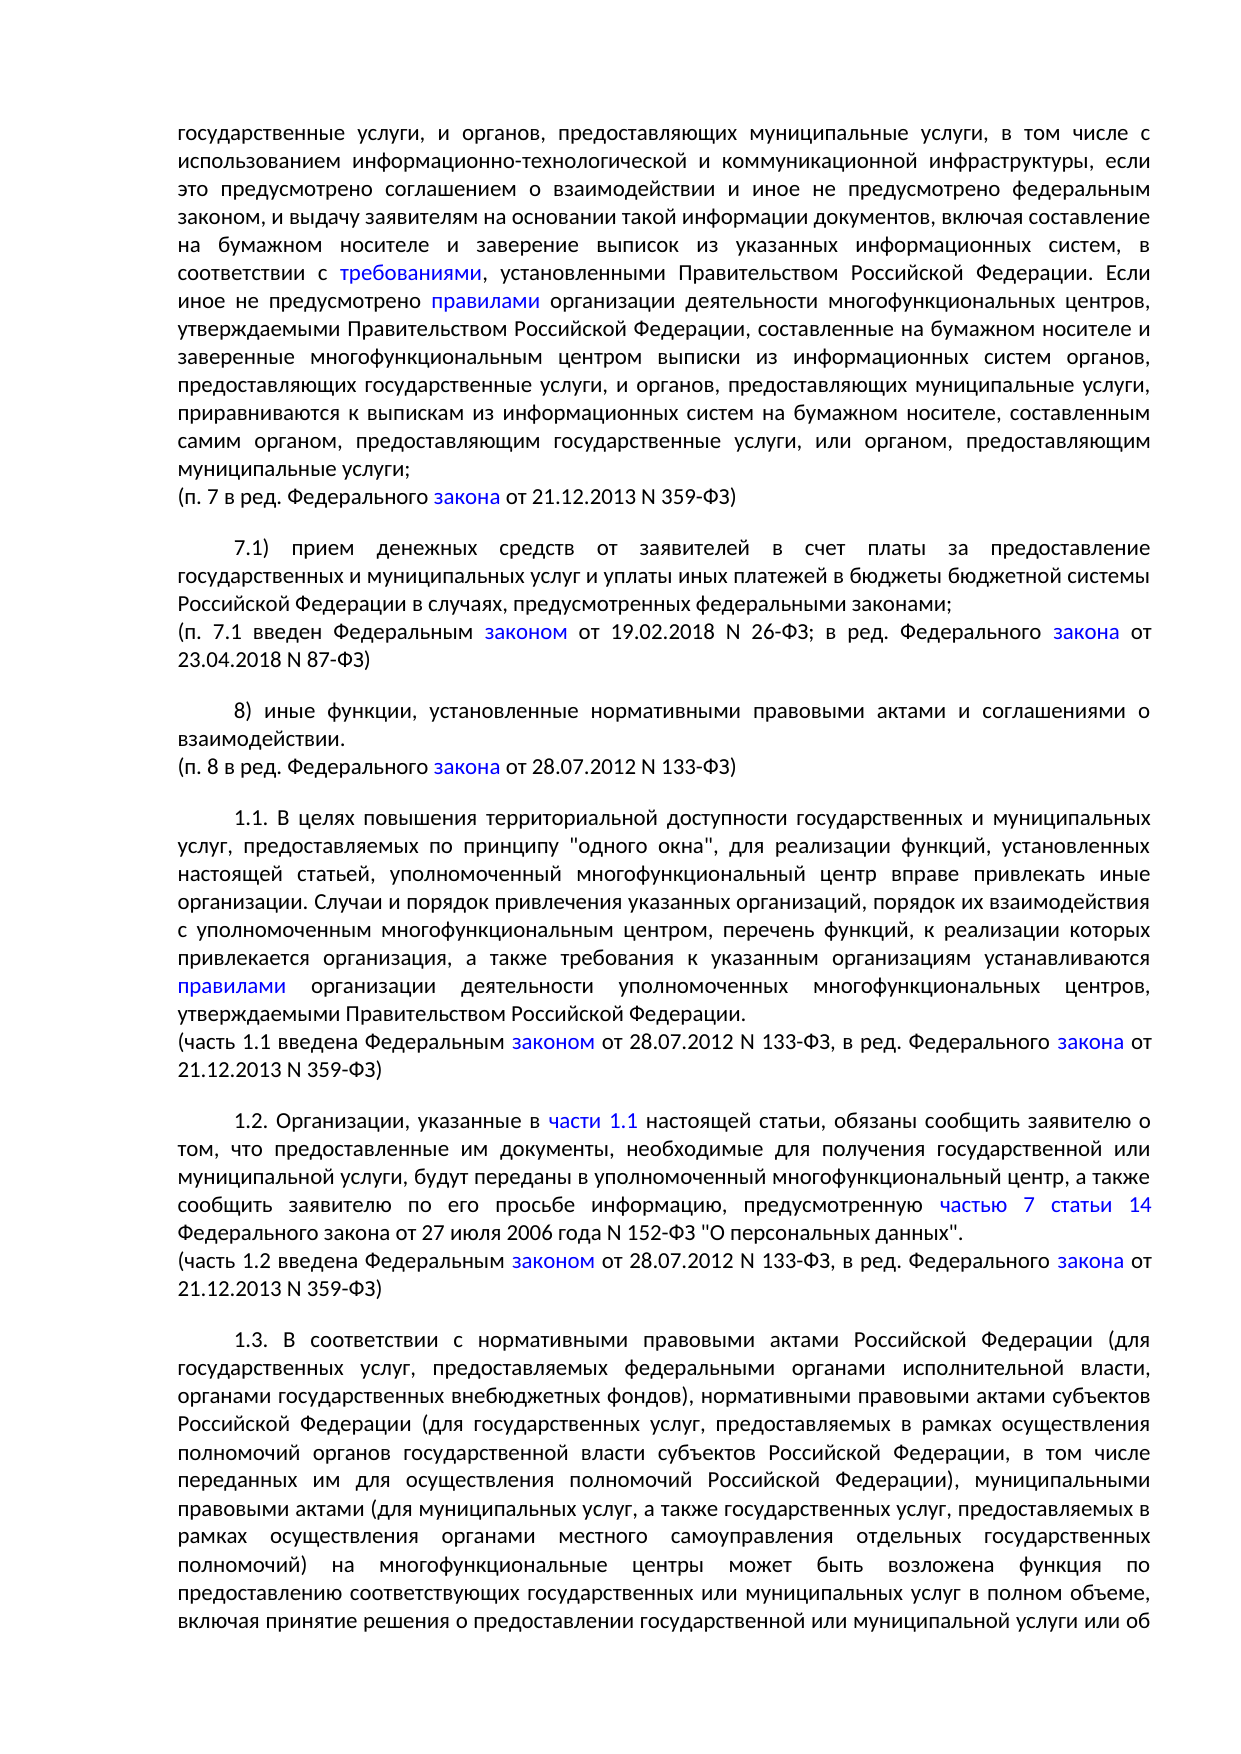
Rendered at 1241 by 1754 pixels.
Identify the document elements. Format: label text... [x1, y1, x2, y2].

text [177, 1326, 1152, 1634]
text (п. 7.1 введен Федеральным законом от 19.02.2018 N 26-ФЗ; в ред. Федерального закона от 23.04.2018 N 87-ФЗ) [177, 617, 1152, 673]
text 1.2. Организации, указанные в части 1.1 настоящей статьи, обязаны сообщить заявителю о том, что предоставленные им документы, необходимые для получения государственной или муниципальной услуги, будут переданы в уполномоченный многофункциональный центр, а также сообщить заявителю по его просьбе информацию, предусмотренную частью 7 статьи 14 Федерального закона от 27 июля 2006 года N 152-ФЗ "О персональных данных". [177, 1106, 1152, 1247]
text (часть 1.1 введена Федеральным законом от 28.07.2012 N 133-ФЗ, в ред. Федерального закона от 21.12.2013 N 359-ФЗ) [177, 1027, 1152, 1083]
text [177, 118, 1152, 482]
text (п. 8 в ред. Федерального закона от 28.07.2012 N 133-ФЗ) [177, 752, 1152, 780]
text 8) иные функции, установленные нормативными правовыми актами и соглашениями о взаимодействии. [177, 696, 1152, 752]
text (п. 7 в ред. Федерального закона от 21.12.2013 N 359-ФЗ) [177, 482, 1152, 510]
text (часть 1.2 введена Федеральным законом от 28.07.2012 N 133-ФЗ, в ред. Федерального закона от 21.12.2013 N 359-ФЗ) [177, 1247, 1152, 1303]
text 7.1) прием денежных средств от заявителей в счет платы за предоставление государственных и муниципальных услуг и уплаты иных платежей в бюджеты бюджетной системы Российской Федерации в случаях, предусмотренных федеральными законами; [177, 533, 1152, 617]
text 1.1. В целях повышения территориальной доступности государственных и муниципальных услуг, предоставляемых по принципу "одного окна", для реализации функций, установленных настоящей статьей, уполномоченный многофункциональный центр вправе привлекать иные организации. Случаи и порядок привлечения указанных организаций, порядок их взаимодействия с уполномоченным многофункциональным центром, перечень функций, к реализации которых привлекается организация, а также требования к указанным организациям устанавливаются правилами организации деятельности уполномоченных многофункциональных центров, утверждаемыми Правительством Российской Федерации. [177, 803, 1152, 1027]
